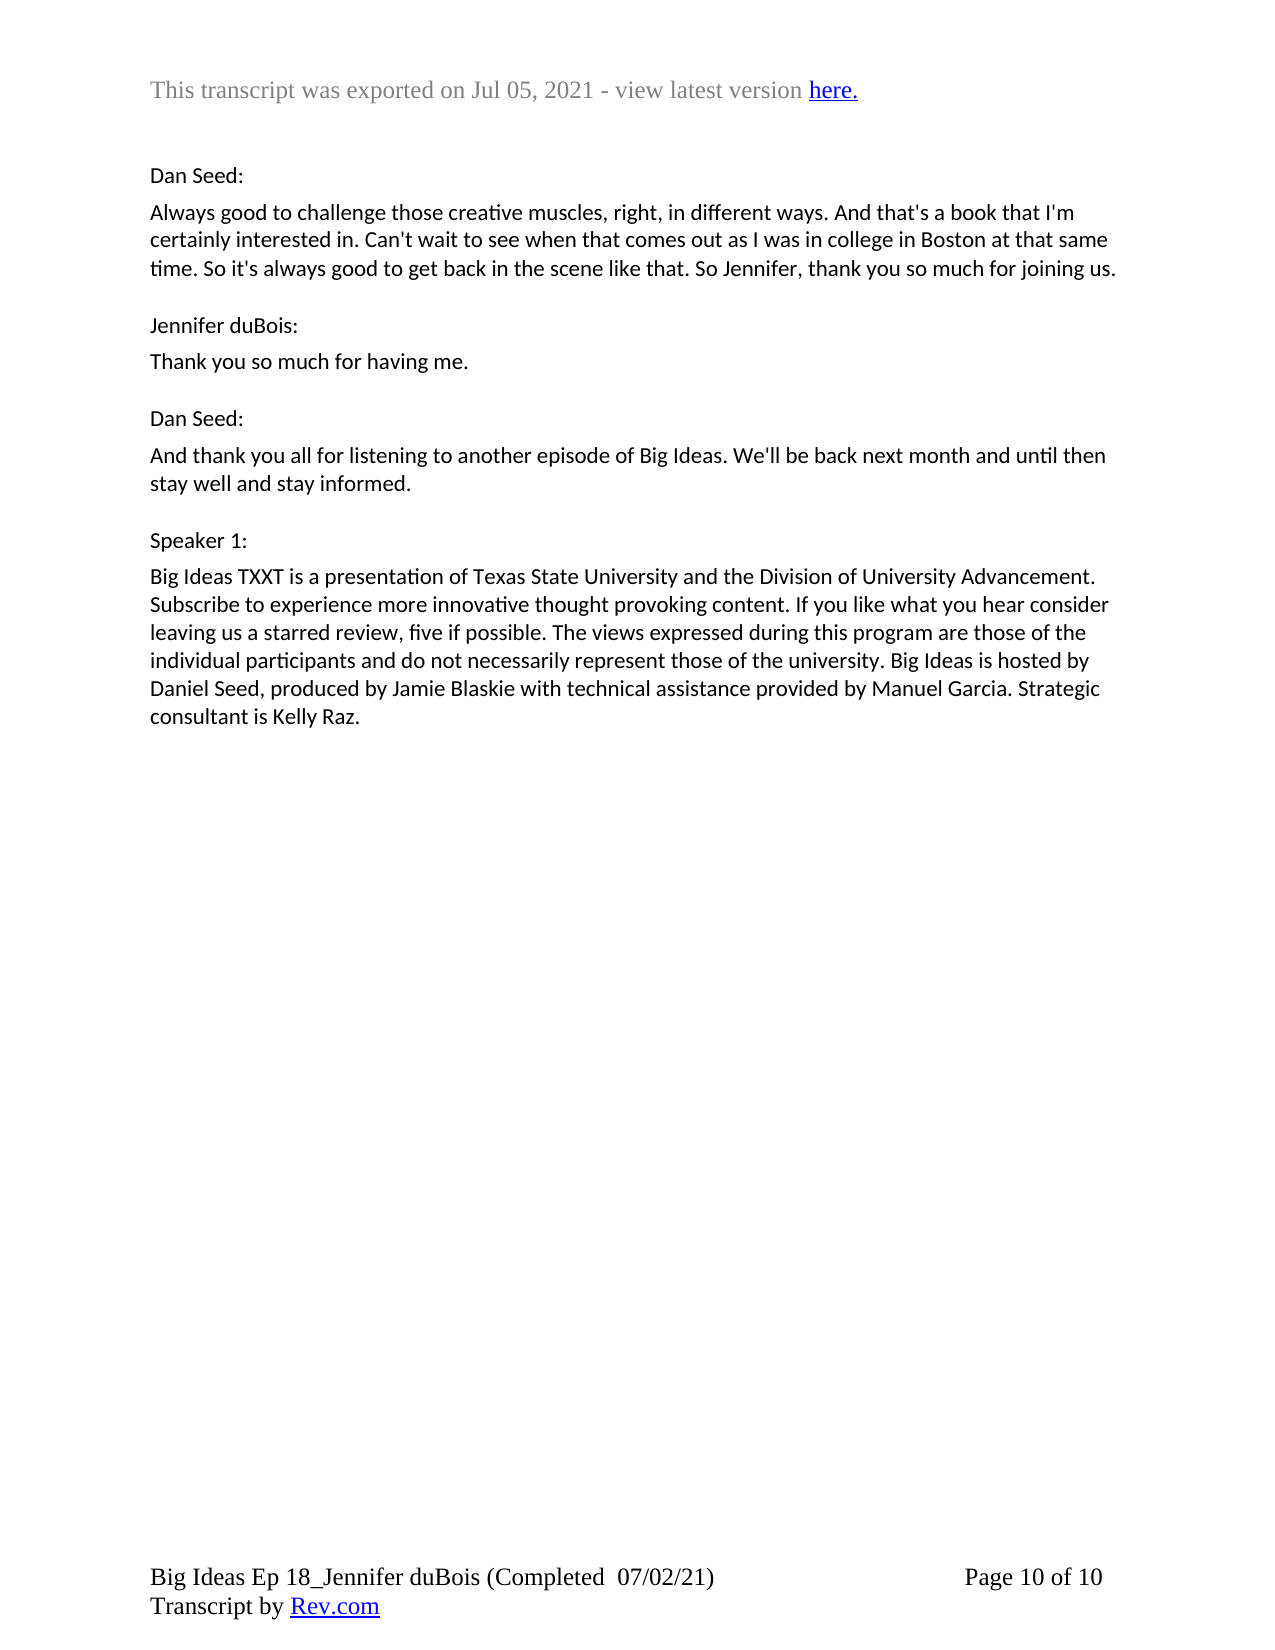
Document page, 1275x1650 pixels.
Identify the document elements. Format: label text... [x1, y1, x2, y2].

text And thank you all for listening to another episode of Big Ideas. We'll be back next month and until then stay well and stay informed. [150, 441, 1125, 497]
text Thank you so much for having me. [150, 347, 1125, 375]
text Big Ideas TXXT is a presentation of Texas State University and the Division of University Advancement. Subscribe to experience more innovative thought provoking content. If you like what you hear consider leaving us a starred review, five if possible. The views expressed during this program are those of the individual participants and do not necessarily represent those of the university. Big Ideas is hosted by Daniel Seed, produced by Jamie Blaskie with technical assistance provided by Manuel Garcia. Strategic consultant is Kelly Raz. [150, 562, 1125, 730]
text Always good to challenge those creative muscles, right, in different ways. And that's a book that I'm certainly interested in. Can't wait to see when that comes out as I was in college in Boston at that same time. So it's always good to get back in the scene like that. So Jennifer, thank you so much for joining us. [150, 198, 1125, 282]
text Jennifer duBois: [150, 311, 1125, 339]
text Dan Seed: [150, 404, 1125, 432]
text Dan Seed: [150, 161, 1125, 189]
text Speaker 1: [150, 526, 1125, 554]
